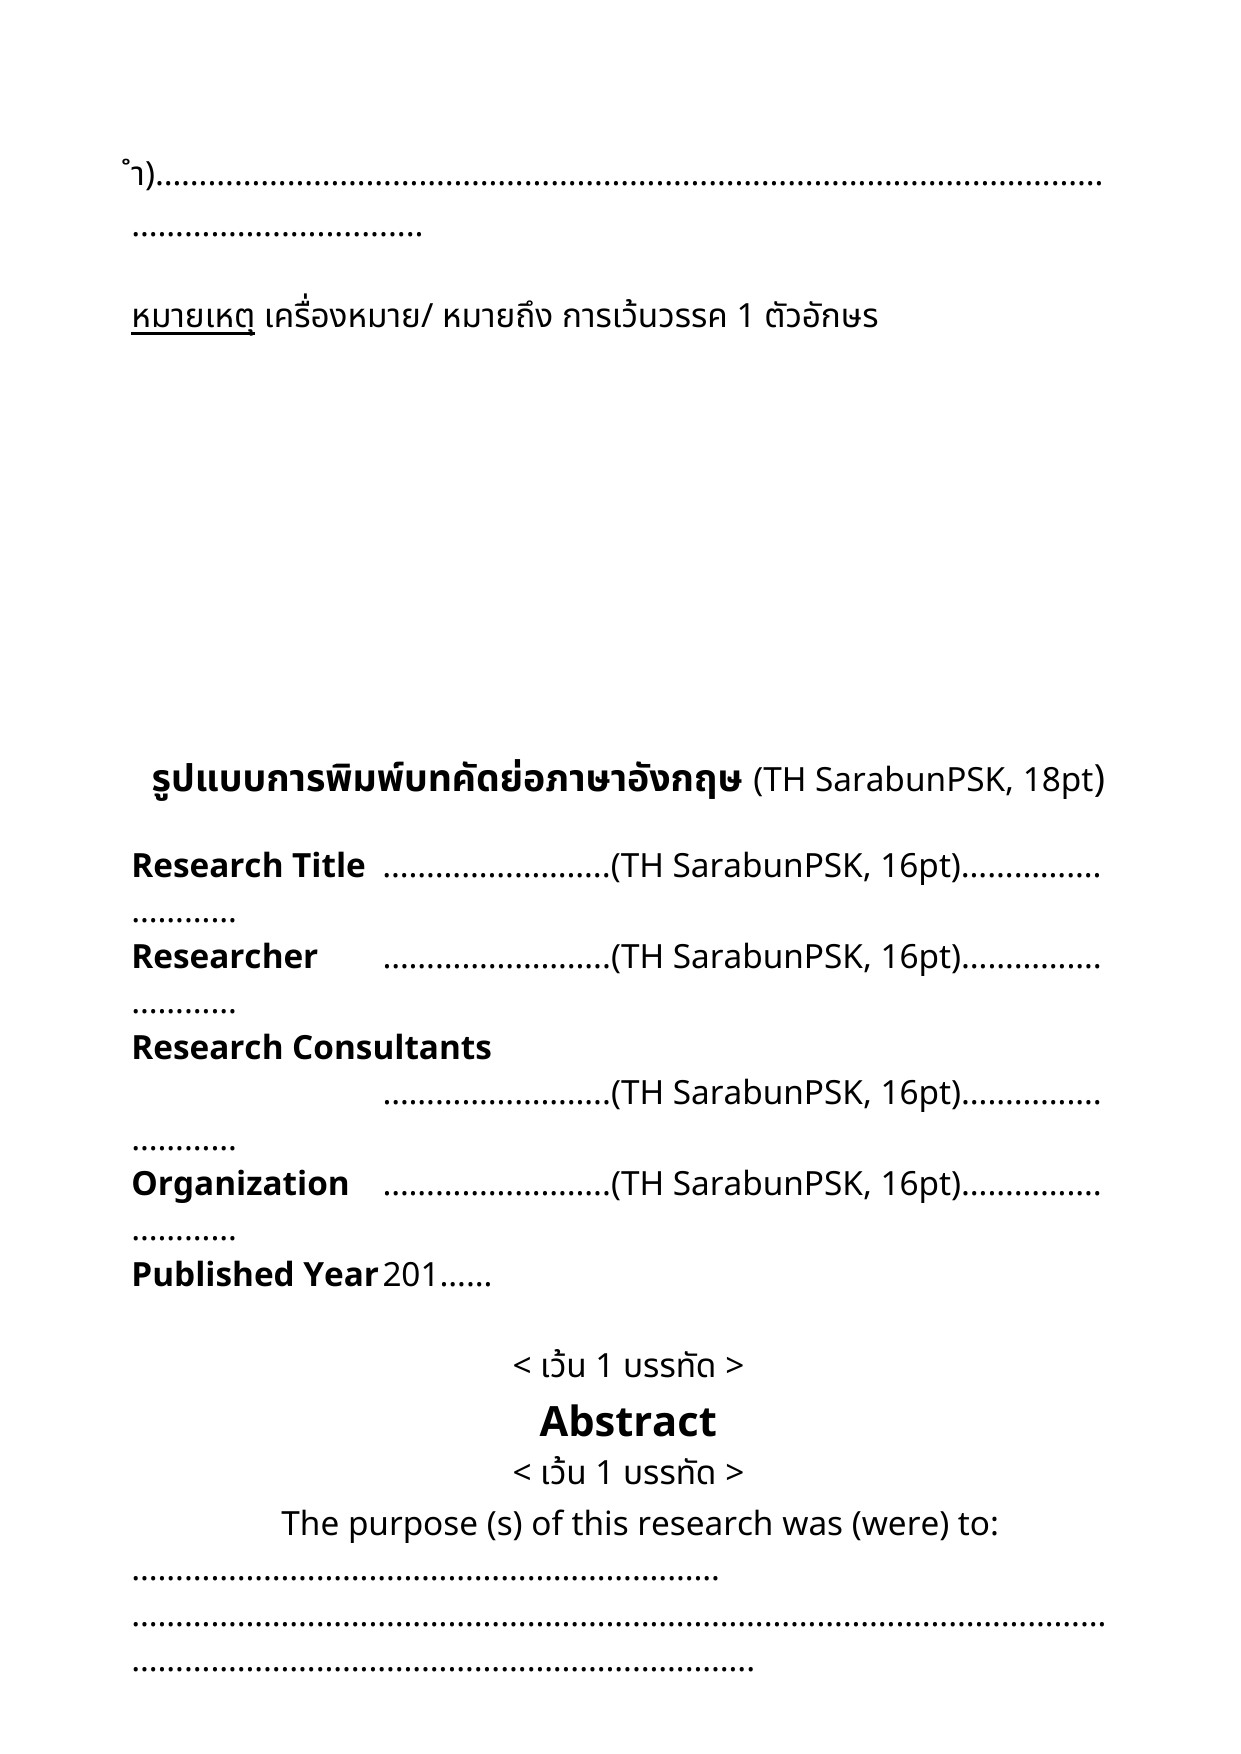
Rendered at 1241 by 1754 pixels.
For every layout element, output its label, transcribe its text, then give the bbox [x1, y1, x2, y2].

text Published Year 201…… [131, 1251, 1125, 1296]
text < เว้น 1 บรรทัด > [131, 1341, 1125, 1392]
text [131, 1590, 1125, 1681]
text The purpose (s) of this research was (were) to: …………………………………………………….…… [131, 1499, 1125, 1590]
text รูปแบบการพิมพ์บทคัดย่อภาษาอังกฤษ (TH SarabunPSK, 18pt) [131, 751, 1125, 808]
text Researcher ……………………..(TH SarabunPSK, 16pt)…………….………… [131, 933, 1125, 1023]
text Organization ……………………..(TH SarabunPSK, 16pt)…………….………… [131, 1160, 1125, 1251]
text Research Title ……………………..(TH SarabunPSK, 16pt)…………….………… [131, 842, 1125, 933]
text Abstract [131, 1392, 1125, 1449]
text Research Consultants ……………………..(TH SarabunPSK, 16pt)…………….………… [131, 1023, 1125, 1160]
text < เว้น 1 บรรทัด > [131, 1449, 1125, 1499]
text หมายเหตุ เครื่องหมาย/ หมายถึง การเว้นวรรค 1 ตัวอักษร [131, 291, 1125, 342]
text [131, 150, 1125, 246]
